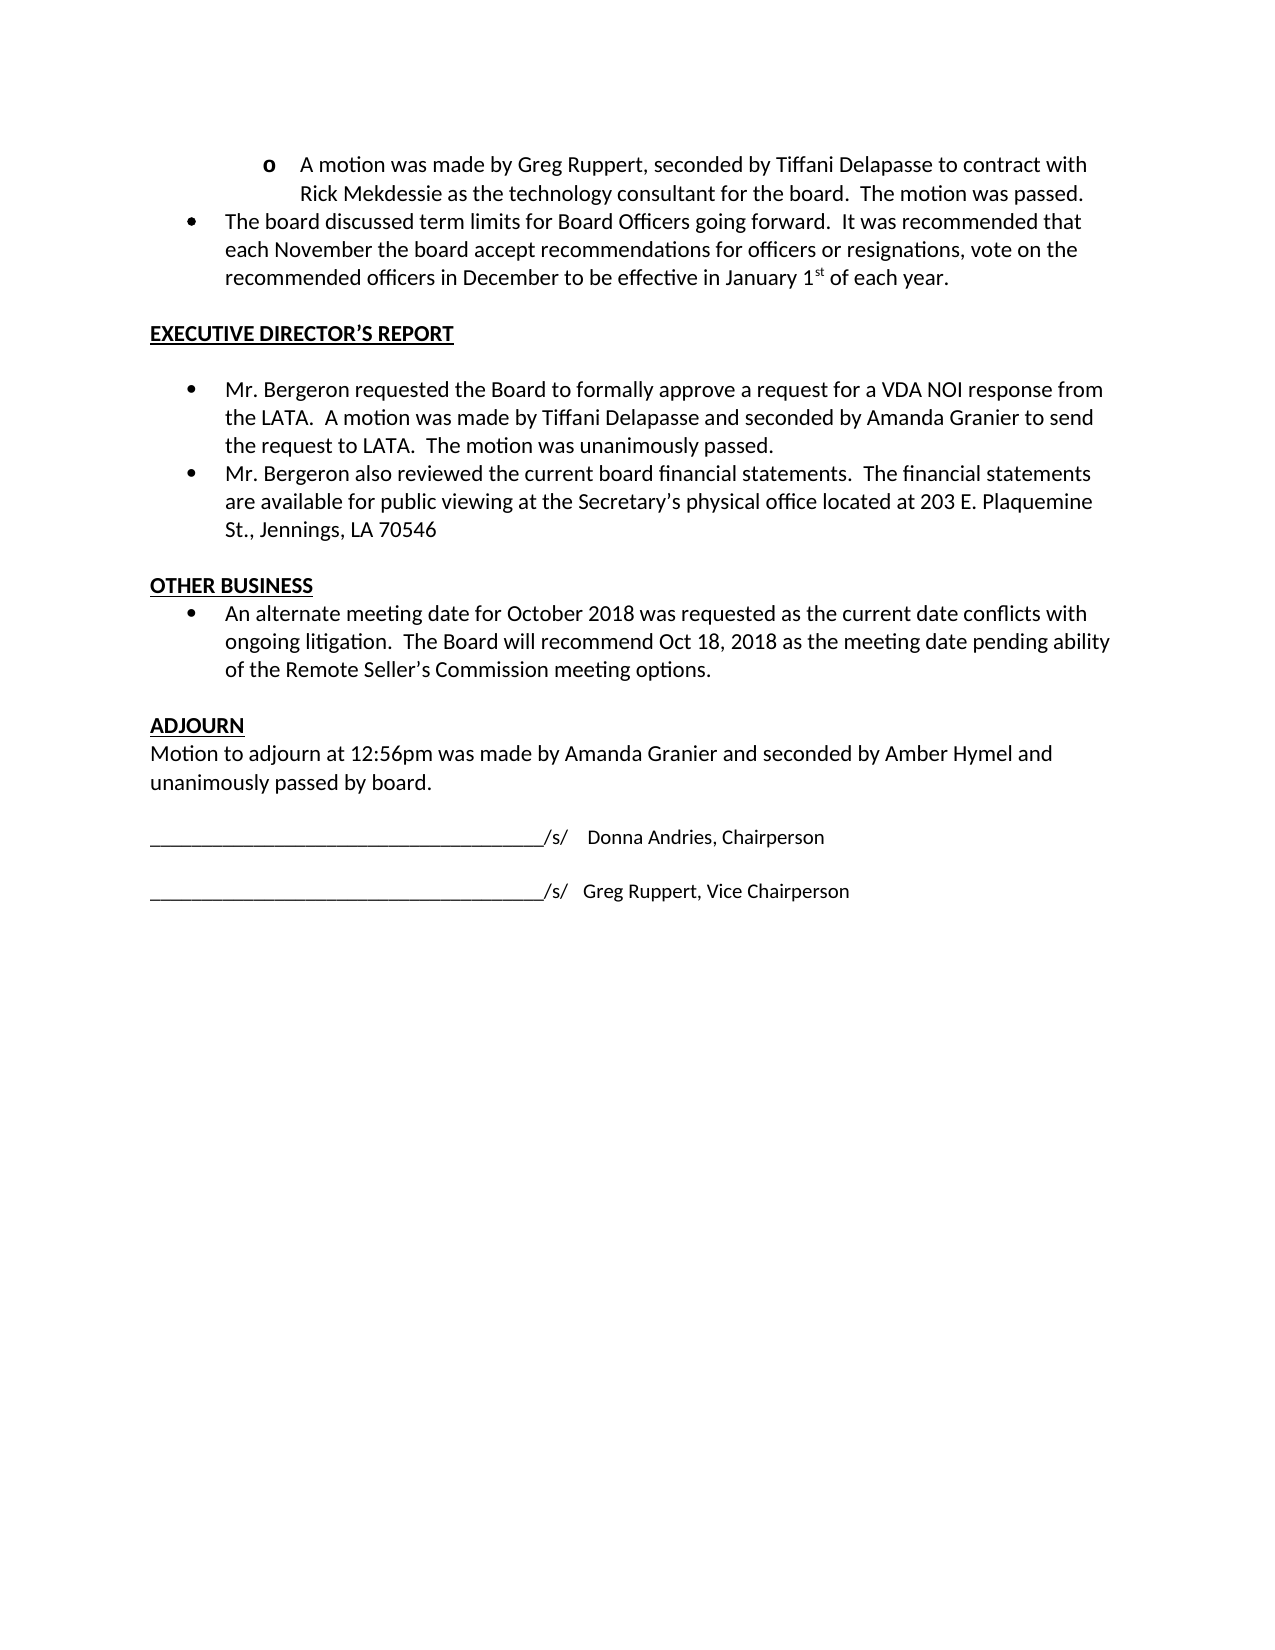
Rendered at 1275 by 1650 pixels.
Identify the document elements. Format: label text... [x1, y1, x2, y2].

text Motion to adjourn at 12:56pm was made by Amanda Granier and seconded by Amber Hymel and unanimously passed by board. [150, 739, 1125, 796]
text ______________________________________/s/ Greg Ruppert, Vice Chairperson [150, 878, 1125, 904]
text ADJOURN [150, 712, 1125, 739]
text ______________________________________/s/ Donna Andries, Chairperson [150, 824, 1125, 850]
text EXECUTIVE DIRECTOR’S REPORT [150, 319, 1125, 347]
list An alternate meeting date for October 2018 was requested as the current date conflicts with ongoing litigation. The Board will recommend Oct 18, 2018 as the meeting date pending ability of the Remote Seller’s Commission meeting options. [187, 599, 1125, 683]
text OTHER BUSINESS [150, 571, 1125, 599]
list A motion was made by Greg Ruppert, seconded by Tiffani Delapasse to contract with Rick Mekdessie as the technology consultant for the board. The motion was passed. [262, 150, 1125, 207]
list The board discussed term limits for Board Officers going forward. It was recommended that each November the board accept recommendations for officers or resignations, vote on the recommended officers in December to be effective in January 1st of each year. [187, 207, 1125, 291]
list Mr. Bergeron also reviewed the current board financial statements. The financial statements are available for public viewing at the Secretary’s physical office located at 203 E. Plaquemine St., Jennings, LA 70546 [187, 459, 1125, 543]
list Mr. Bergeron requested the Board to formally approve a request for a VDA NOI response from the LATA. A motion was made by Tiffani Delapasse and seconded by Amanda Granier to send the request to LATA. The motion was unanimously passed. [187, 375, 1125, 459]
